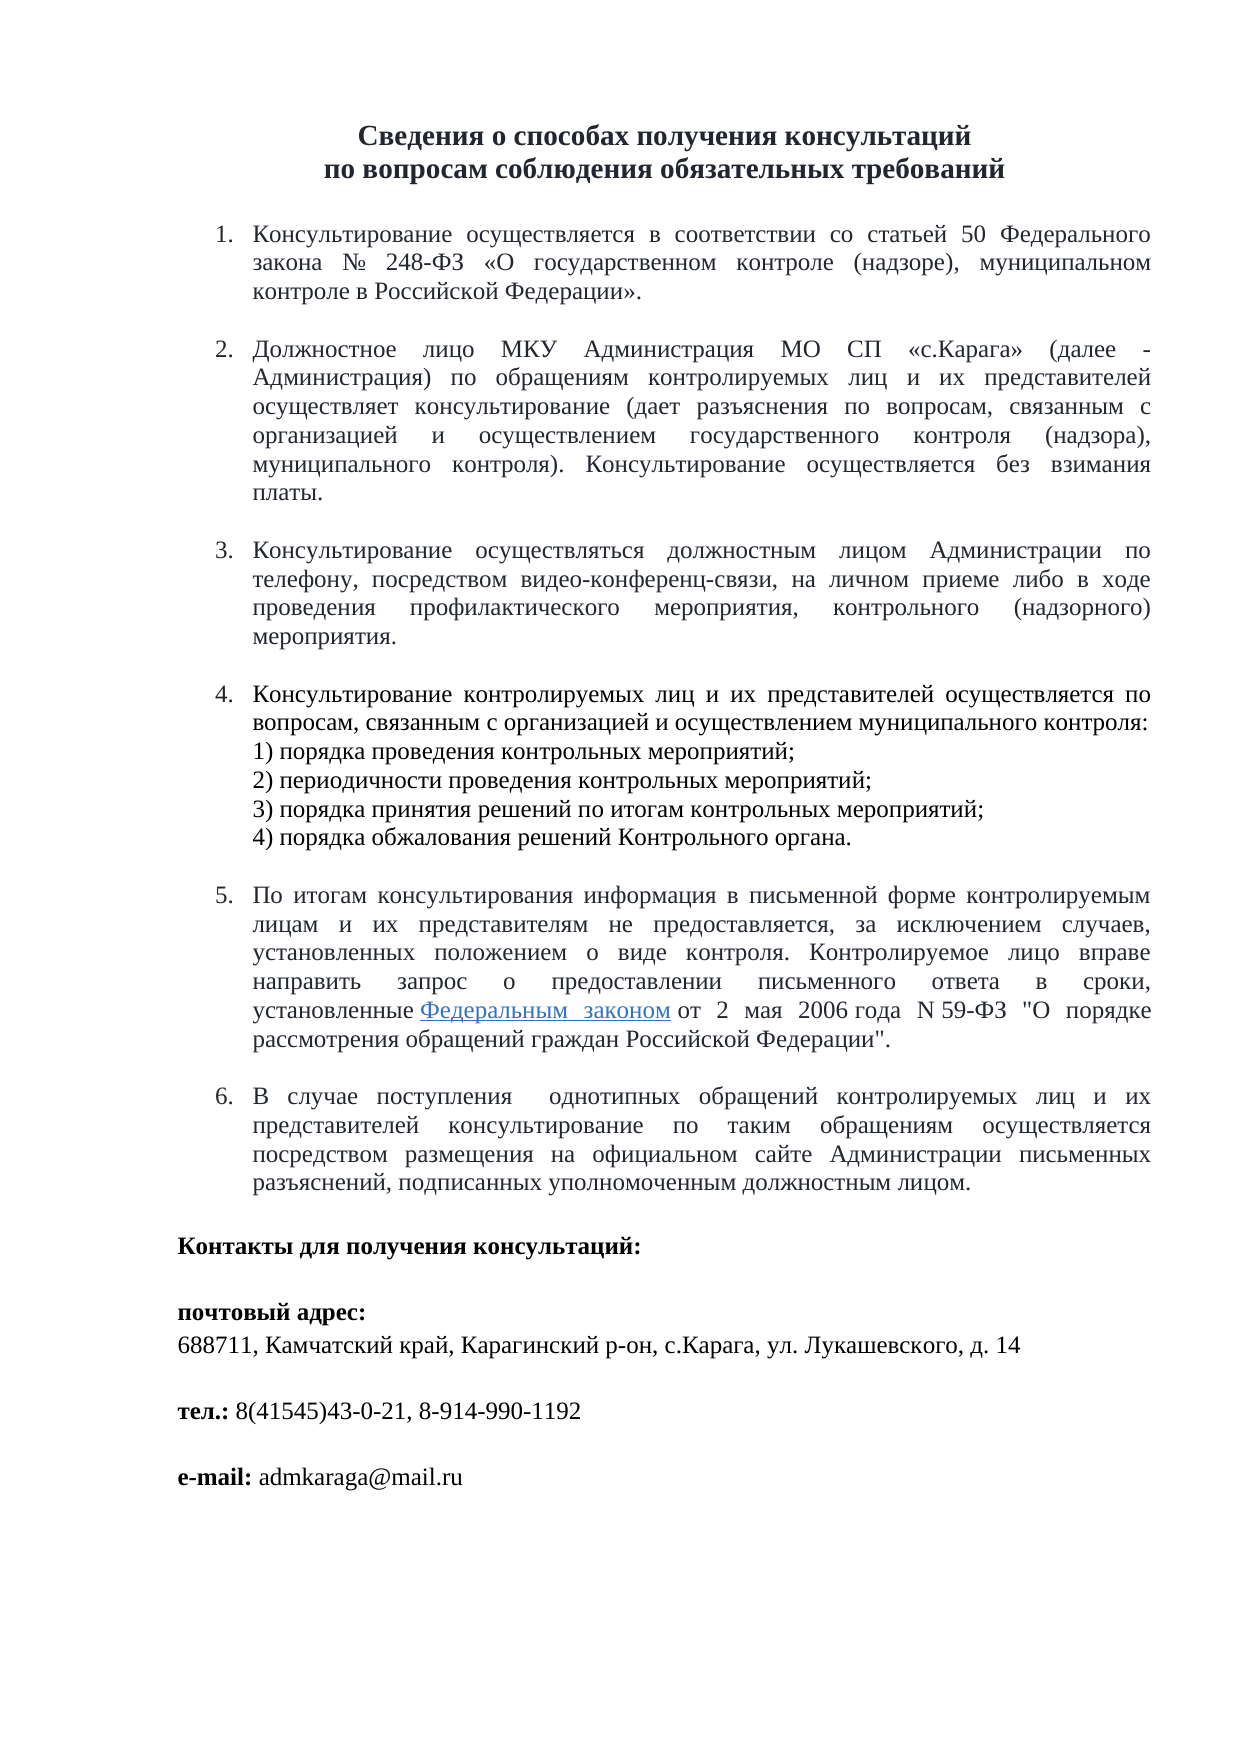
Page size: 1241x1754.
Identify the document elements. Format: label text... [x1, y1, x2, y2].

text 688711, Камчатский край, Карагинский р-он, с.Карага, ул. Лукашевского, д. 14 [177, 1330, 1152, 1359]
text тел.: 8(41545)43-0-21, 8-914-990-1192 [177, 1396, 1152, 1425]
list Консультирование контролируемых лиц и их представителей осуществляется по вопросам, связанным с организацией и осуществлением муниципального контроля: [215, 679, 1152, 736]
text почтовый адрес: [177, 1297, 1152, 1326]
text по вопросам соблюдения обязательных требований [177, 152, 1152, 185]
list 1) порядка проведения контрольных мероприятий; [252, 736, 1152, 765]
list Должностное лицо МКУ Администрация МО СП «с.Карага» (далее - Администрация) по обращениям контролируемых лиц и их представителей осуществляет консультирование (дает разъяснения по вопросам, связанным с организацией и осуществлением государственного контроля (надзора), муниципального контроля). Консультирование осуществляется без взимания платы. [215, 334, 1152, 506]
list В случае поступления однотипных обращений контролируемых лиц и их представителей консультирование по таким обращениям осуществляется посредством размещения на официальном сайте Администрации письменных разъяснений, подписанных уполномоченным должностным лицом. [215, 1081, 1152, 1196]
text e-mail: admkaraga@mail.ru [177, 1462, 1152, 1491]
list 3) порядка принятия решений по итогам контрольных мероприятий; [252, 794, 1152, 822]
list Консультирование осуществляется в соответствии со статьей 50 Федерального закона № 248-ФЗ «О государственном контроле (надзоре), муниципальном контроле в Российской Федерации». [215, 219, 1152, 305]
text Контакты для получения консультаций: [177, 1231, 1152, 1260]
list 2) периодичности проведения контрольных мероприятий; [252, 765, 1152, 794]
list 4) порядка обжалования решений Контрольного органа. [252, 822, 1152, 851]
text Сведения о способах получения консультаций [177, 118, 1152, 152]
list По итогам консультирования информация в письменной форме контролируемым лицам и их представителям не предоставляется, за исключением случаев, установленных положением о виде контроля. Контролируемое лицо вправе направить запрос о предоставлении письменного ответа в сроки, установленные Федеральным законом от 2 мая 2006 года N 59-ФЗ "О порядке рассмотрения обращений граждан Российской Федерации". [215, 880, 1152, 1052]
list Консультирование осуществляться должностным лицом Администрации по телефону, посредством видео-конференц-связи, на личном приеме либо в ходе проведения профилактического мероприятия, контрольного (надзорного) мероприятия. [215, 535, 1152, 650]
